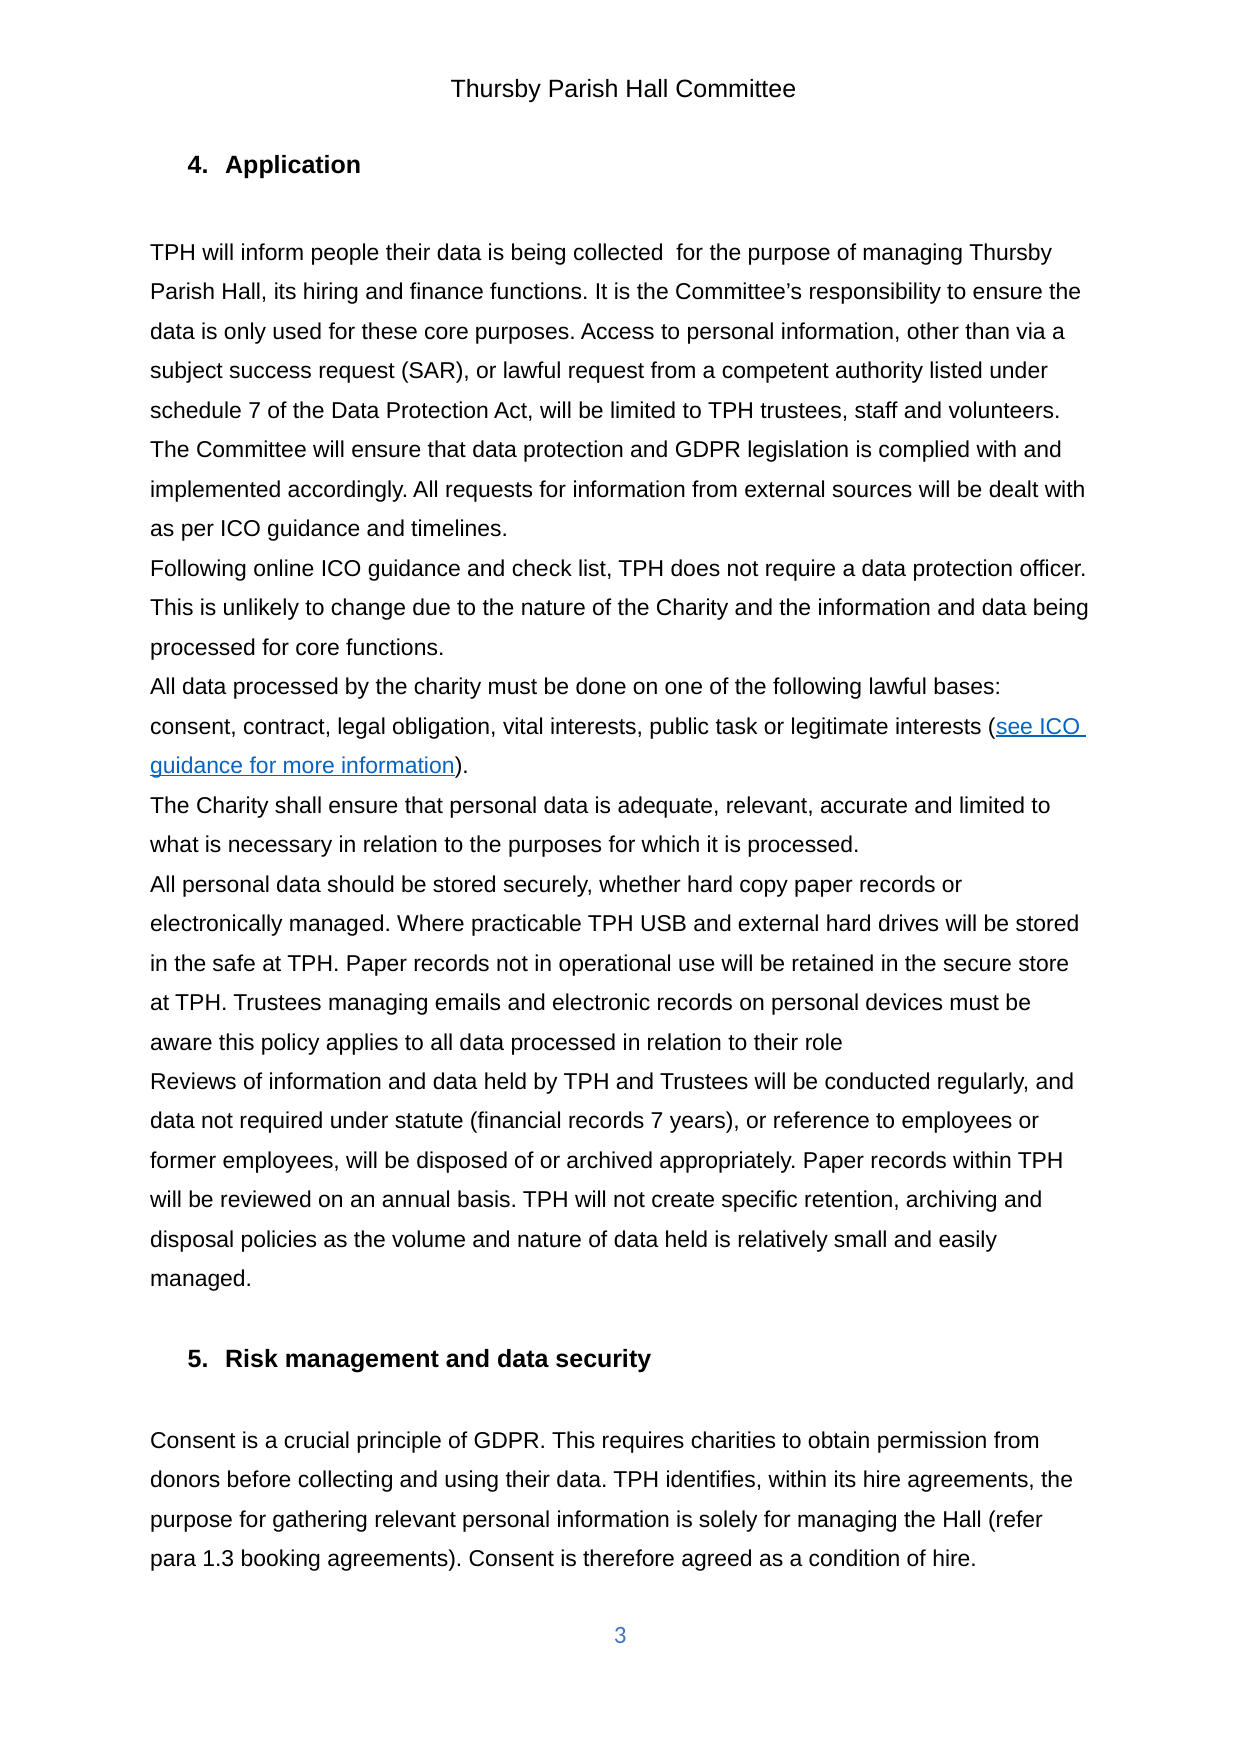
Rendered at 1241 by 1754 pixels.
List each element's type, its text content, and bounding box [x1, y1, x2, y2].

list Application [187, 150, 1090, 179]
text Consent is a crucial principle of GDPR. This requires charities to obtain permission from donors before collecting and using their data. TPH identifies, within its hire agreements, the purpose for gathering relevant personal information is solely for managing the Hall (refer para 1.3 booking agreements). Consent is therefore agreed as a condition of hire. [150, 1427, 1090, 1572]
text The Charity shall ensure that personal data is adequate, relevant, accurate and limited to what is necessary in relation to the purposes for which it is processed. [150, 792, 1090, 857]
list Risk management and data security [187, 1344, 1090, 1373]
text All personal data should be stored securely, whether hard copy paper records or electronically managed. Where practicable TPH USB and external hard drives will be stored in the safe at TPH. Paper records not in operational use will be retained in the secure store at TPH. Trustees managing emails and electronic records on personal devices must be aware this policy applies to all data processed in relation to their role [150, 871, 1090, 1055]
text The Committee will ensure that data protection and GDPR legislation is complied with and implemented accordingly. All requests for information from external sources will be dealt with as per ICO guidance and timelines. [150, 436, 1090, 542]
text Following online ICO guidance and check list, TPH does not require a data protection officer. This is unlikely to change due to the nature of the Charity and the information and data being processed for core functions. [150, 555, 1090, 660]
text All data processed by the charity must be done on one of the following lawful bases: consent, contract, legal obligation, vital interests, public task or legitimate interests (see ICO guidance for more information). [150, 673, 1090, 778]
text TPH will inform people their data is being collected for the purpose of managing Thursby Parish Hall, its hiring and finance functions. It is the Committee’s responsibility to ensure the data is only used for these core purposes. Access to personal information, other than via a subject success request (SAR), or lawful request from a competent authority listed under schedule 7 of the Data Protection Act, will be limited to TPH trustees, staff and volunteers. [150, 239, 1090, 423]
text Reviews of information and data held by TPH and Trustees will be conducted regularly, and data not required under statute (financial records 7 years), or reference to employees or former employees, will be disposed of or archived appropriately. Paper records within TPH will be reviewed on an annual basis. TPH will not create specific retention, archiving and disposal policies as the volume and nature of data held is relatively small and easily managed. [150, 1068, 1090, 1292]
